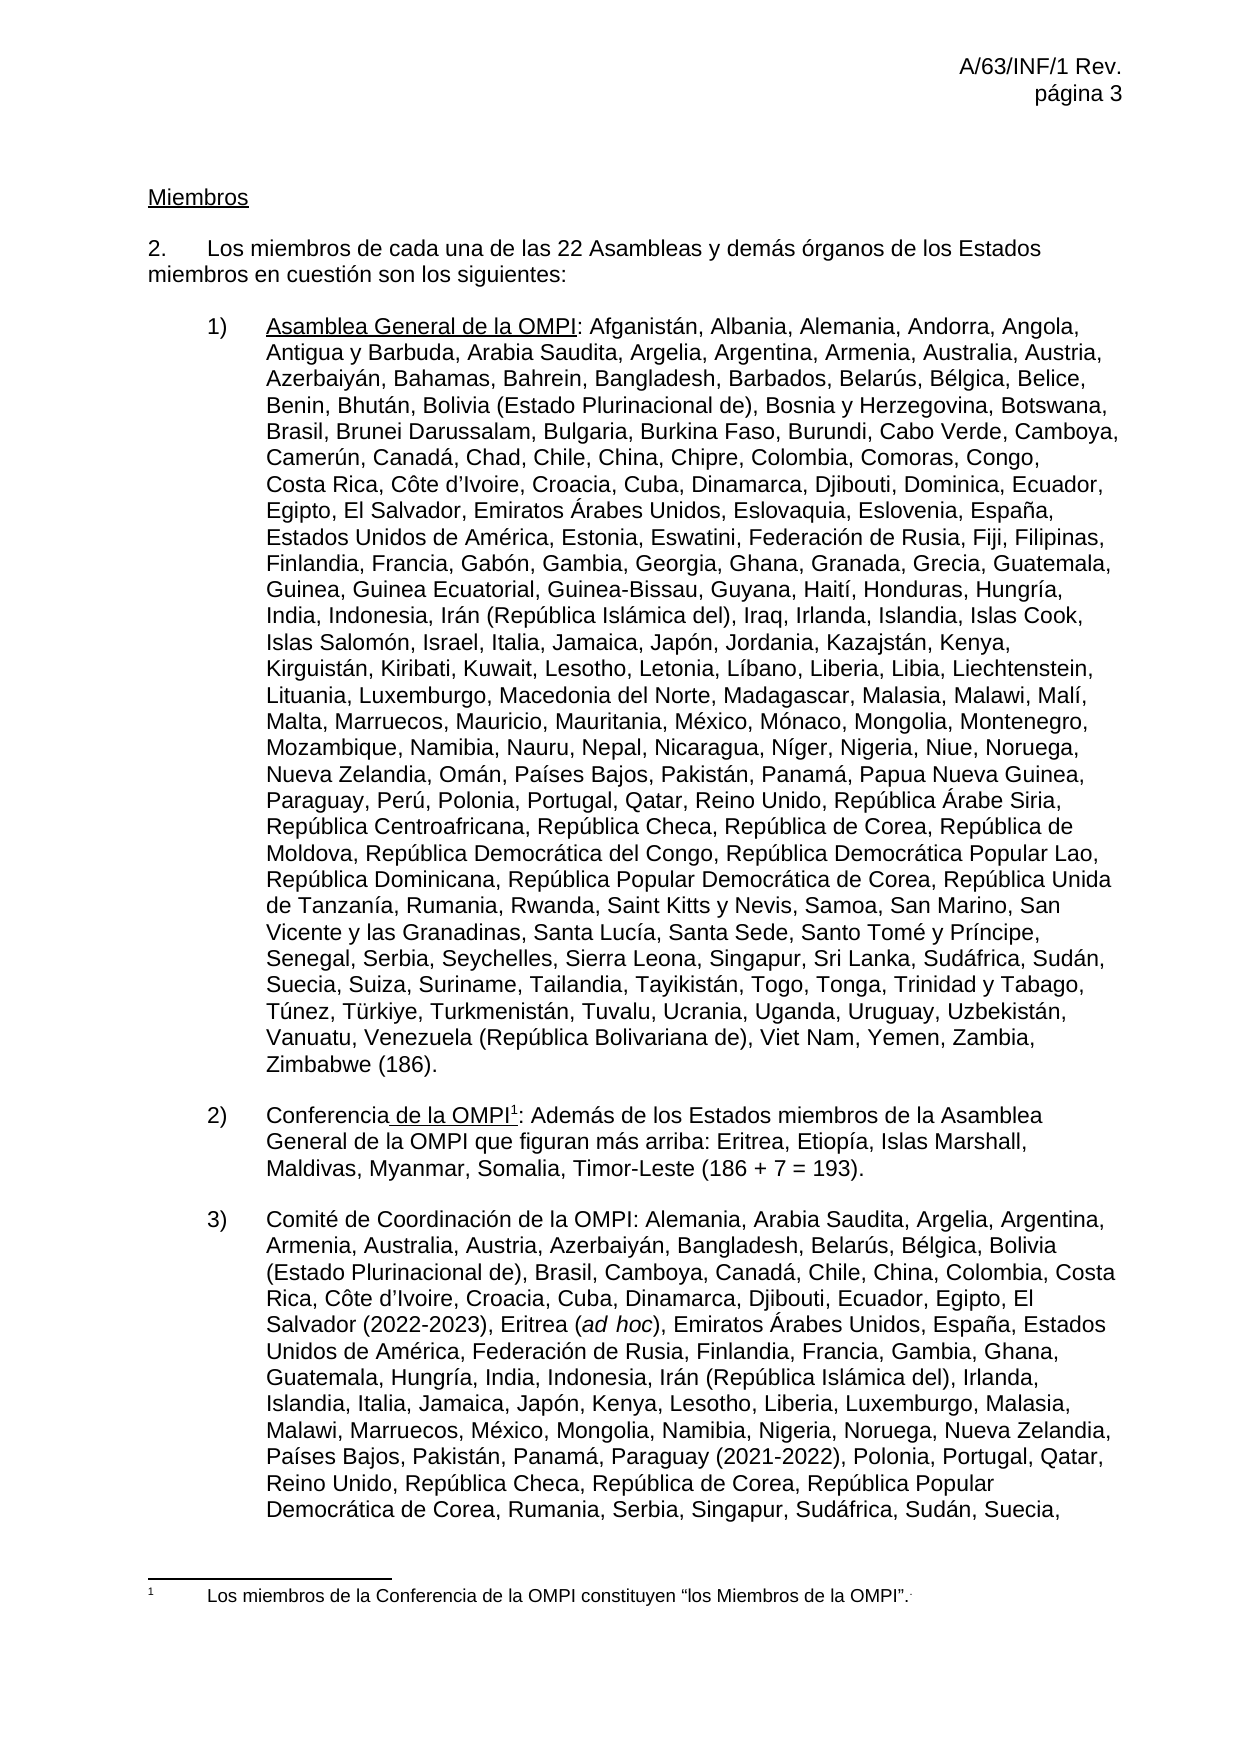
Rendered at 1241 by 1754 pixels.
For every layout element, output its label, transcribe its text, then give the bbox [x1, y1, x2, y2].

text 2. Los miembros de cada una de las 22 Asambleas y demás órganos de los Estados miembros en cuestión son los siguientes: [148, 235, 1112, 288]
text 1) Asamblea General de la OMPI: Afganistán, Albania, Alemania, Andorra, Angola, Antigua y Barbuda, Arabia Saudita, Argelia, Argentina, Armenia, Australia, Austria, Azerbaiyán, Bahamas, Bahrein, Bangladesh, Barbados, Belarús, Bélgica, Belice, Benin, Bhután, Bolivia (Estado Plurinacional de), Bosnia y Herzegovina, Botswana, Brasil, Brunei Darussalam, Bulgaria, Burkina Faso, Burundi, Cabo Verde, Camboya, Camerún, Canadá, Chad, Chile, China, Chipre, Colombia, Comoras, Congo, Costa Rica, Côte d’Ivoire, Croacia, Cuba, Dinamarca, Djibouti, Dominica, Ecuador, Egipto, El Salvador, Emiratos Árabes Unidos, Eslovaquia, Eslovenia, España, Estados Unidos de América, Estonia, Eswatini, Federación de Rusia, Fiji, Filipinas, Finlandia, Francia, Gabón, Gambia, Georgia, Ghana, Granada, Grecia, Guatemala, Guinea, Guinea Ecuatorial, Guinea-Bissau, Guyana, Haití, Honduras, Hungría, India, Indonesia, Irán (República Islámica del), Iraq, Irlanda, Islandia, Islas Cook, Islas Salomón, Israel, Italia, Jamaica, Japón, Jordania, Kazajstán, Kenya, Kirguistán, Kiribati, Kuwait, Lesotho, Letonia, Líbano, Liberia, Libia, Liechtenstein, Lituania, Luxemburgo, Macedonia del Norte, Madagascar, Malasia, Malawi, Malí, Malta, Marruecos, Mauricio, Mauritania, México, Mónaco, Mongolia, Montenegro, Mozambique, Namibia, Nauru, Nepal, Nicaragua, Níger, Nigeria, Niue, Noruega, Nueva Zelandia, Omán, Países Bajos, Pakistán, Panamá, Papua Nueva Guinea, Paraguay, Perú, Polonia, Portugal, Qatar, Reino Unido, República Árabe Siria, República Centroafricana, República Checa, República de Corea, República de Moldova, República Democrática del Congo, República Democrática Popular Lao, República Dominicana, República Popular Democrática de Corea, República Unida de Tanzanía, Rumania, Rwanda, Saint Kitts y Nevis, Samoa, San Marino, San Vicente y las Granadinas, Santa Lucía, Santa Sede, Santo Tomé y Príncipe, Senegal, Serbia, Seychelles, Sierra Leona, Singapur, Sri Lanka, Sudáfrica, Sudán, Suecia, Suiza, Suriname, Tailandia, Tayikistán, Togo, Tonga, Trinidad y Tabago, Túnez, Türkiye, Turkmenistán, Tuvalu, Ucrania, Uganda, Uruguay, Uzbekistán, Vanuatu, Venezuela (República Bolivariana de), Viet Nam, Yemen, Zambia, Zimbabwe (186). [207, 313, 1122, 1077]
text 2) Conferencia de la OMPI: Además de los Estados miembros de la Asamblea General de la OMPI que figuran más arriba: Eritrea, Etiopía, Islas Marshall, Maldivas, Myanmar, Somalia, Timor-Leste (186 + 7 = 193). [207, 1102, 1122, 1181]
subtitle Miembros [148, 183, 1122, 210]
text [207, 1206, 1122, 1522]
